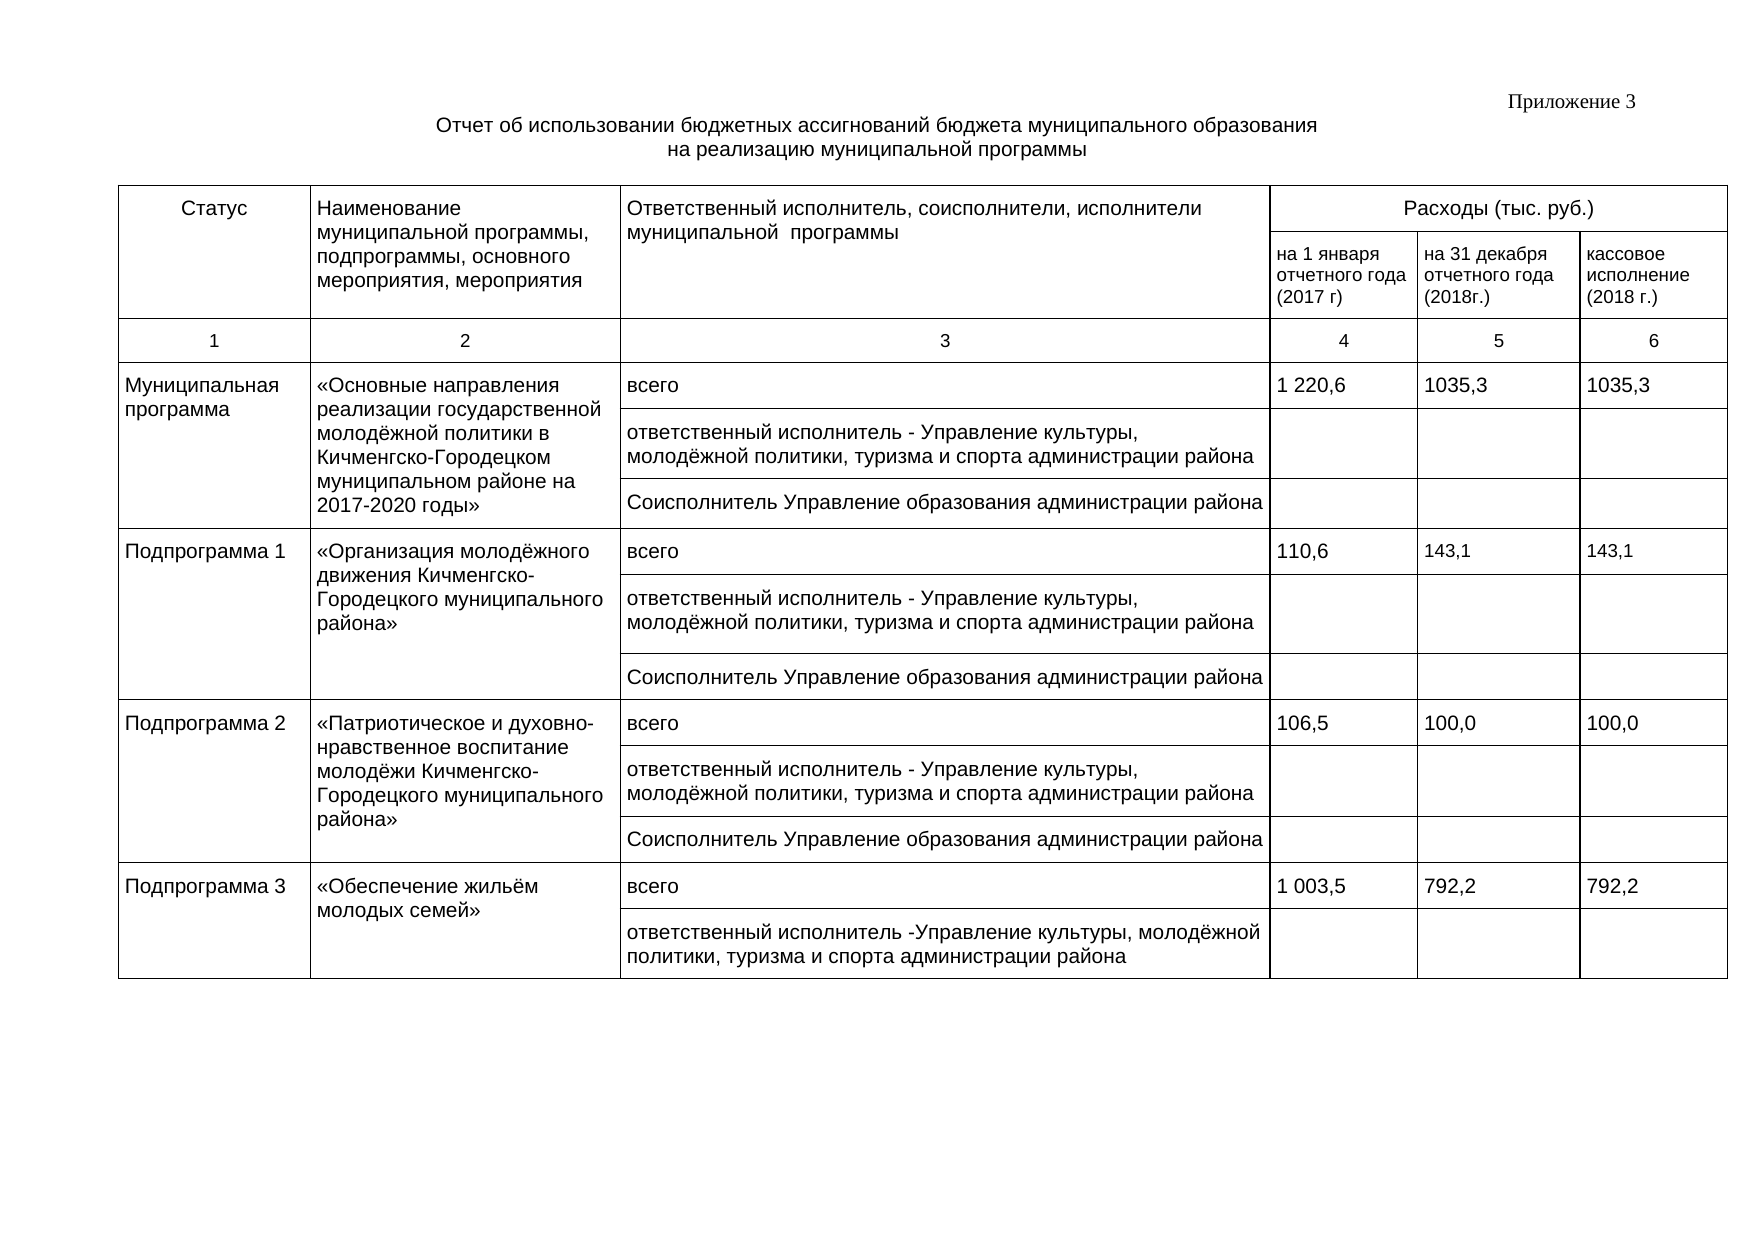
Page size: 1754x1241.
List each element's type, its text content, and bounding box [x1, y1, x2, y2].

table_cell [1418, 817, 1579, 862]
table_cell Соисполнитель Управление образования администрации района [621, 479, 1269, 528]
table_cell 6 [1581, 319, 1727, 362]
table_cell «Основные направления реализации государственной молодёжной политики в Кичменгско-Городецком муниципальном районе на 2017-2020 годы» [311, 363, 620, 528]
table_cell [1271, 909, 1417, 978]
table_cell 110,6 [1271, 529, 1417, 574]
table_cell 100,0 [1418, 700, 1579, 745]
table_cell Соисполнитель Управление образования администрации района [621, 817, 1269, 862]
table_cell 100,0 [1581, 700, 1727, 745]
table_cell 1035,3 [1581, 363, 1727, 408]
table_cell ответственный исполнитель -Управление культуры, молодёжной политики, туризма и спорта администрации района [621, 909, 1269, 978]
table_cell [1271, 817, 1417, 862]
table_cell ответственный исполнитель - Управление культуры, молодёжной политики, туризма и спорта администрации района [621, 575, 1269, 653]
table_cell 1 220,6 [1271, 363, 1417, 408]
table_cell [1418, 409, 1579, 478]
table_cell 792,2 [1418, 863, 1579, 908]
table_cell 2 [311, 319, 620, 362]
text Приложение 3 [118, 89, 1636, 113]
table_cell всего [621, 529, 1269, 574]
table_cell 143,1 [1418, 529, 1579, 574]
table_cell [1418, 654, 1579, 699]
table_cell [1581, 909, 1727, 978]
table_cell Подпрограмма 2 [119, 700, 310, 862]
table_cell [1418, 479, 1579, 528]
table_cell 106,5 [1271, 700, 1417, 745]
text на реализацию муниципальной программы [118, 137, 1636, 161]
table_cell [1581, 654, 1727, 699]
table_cell всего [621, 363, 1269, 408]
table_cell [1271, 654, 1417, 699]
table_cell [1581, 409, 1727, 478]
table_cell [1418, 909, 1579, 978]
table_cell 5 [1418, 319, 1579, 362]
table_cell «Обеспечение жильём молодых семей» [311, 863, 620, 978]
table_cell 792,2 [1581, 863, 1727, 908]
table_cell [1271, 479, 1417, 528]
table_cell [1418, 746, 1579, 816]
table_cell ответственный исполнитель - Управление культуры, молодёжной политики, туризма и спорта администрации района [621, 746, 1269, 816]
table_header Ответственный исполнитель, соисполнители, исполнители муниципальной программы [621, 186, 1269, 318]
table_cell кассовое исполнение (2018 г.) [1581, 232, 1727, 318]
table_cell 1 003,5 [1271, 863, 1417, 908]
table_cell всего [621, 863, 1269, 908]
table_cell 1035,3 [1418, 363, 1579, 408]
table_cell на 31 декабря отчетного года (2018г.) [1418, 232, 1579, 318]
table_header Статус [119, 186, 310, 318]
table_cell 143,1 [1581, 529, 1727, 574]
table_cell [1271, 746, 1417, 816]
table_cell Муниципальная программа [119, 363, 310, 528]
table_cell Подпрограмма 1 [119, 529, 310, 699]
text Отчет об использовании бюджетных ассигнований бюджета муниципального образования [118, 113, 1636, 137]
table_cell [1581, 817, 1727, 862]
table_cell 4 [1271, 319, 1417, 362]
table_cell всего [621, 700, 1269, 745]
table_cell 1 [119, 319, 310, 362]
table_cell 3 [621, 319, 1269, 362]
table_cell Соисполнитель Управление образования администрации района [621, 654, 1269, 699]
table_cell [1581, 479, 1727, 528]
table_cell [1271, 409, 1417, 478]
table_cell «Организация молодёжного движения Кичменгско-Городецкого муниципального района» [311, 529, 620, 699]
table_cell [1581, 746, 1727, 816]
table_cell [1271, 575, 1417, 653]
table_cell [1581, 575, 1727, 653]
table_header Наименование муниципальной программы, подпрограммы, основного мероприятия, мероприятия [311, 186, 620, 318]
table_cell «Патриотическое и духовно-нравственное воспитание молодёжи Кичменгско-Городецкого муниципального района» [311, 700, 620, 862]
table_cell ответственный исполнитель - Управление культуры, молодёжной политики, туризма и спорта администрации района [621, 409, 1269, 478]
table_cell на 1 января отчетного года (2017 г) [1271, 232, 1417, 318]
table_header Расходы (тыс. руб.) [1271, 186, 1727, 231]
table_cell [1418, 575, 1579, 653]
table_cell Подпрограмма 3 [119, 863, 310, 978]
